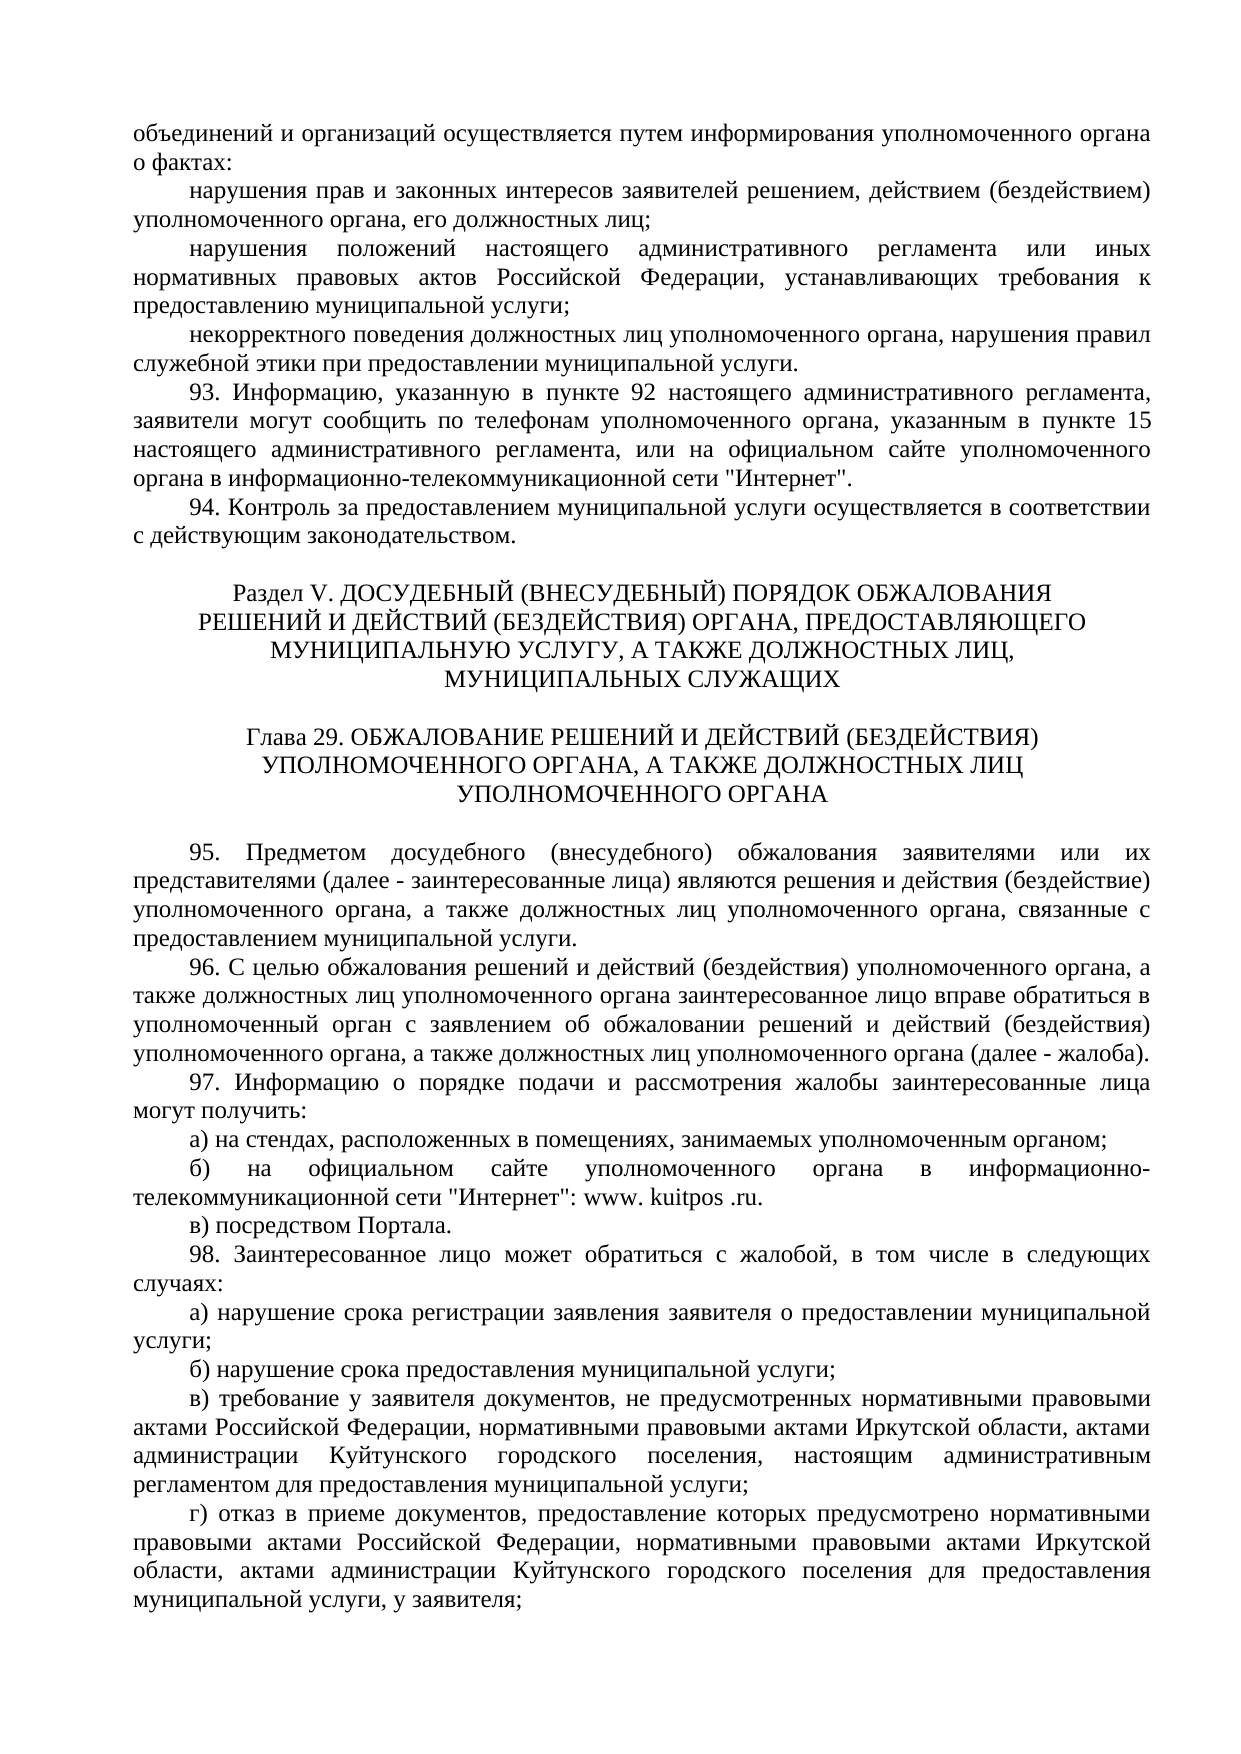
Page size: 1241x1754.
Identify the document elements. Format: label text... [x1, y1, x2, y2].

text УПОЛНОМОЧЕННОГО ОРГАНА, А ТАКЖЕ ДОЛЖНОСТНЫХ ЛИЦ [133, 751, 1152, 779]
text а) на стендах, расположенных в помещениях, занимаемых уполномоченным органом; [133, 1124, 1152, 1153]
text нарушения положений настоящего административного регламента или иных нормативных правовых актов Российской Федерации, устанавливающих требования к предоставлению муниципальной услуги; [133, 233, 1152, 319]
text МУНИЦИПАЛЬНЫХ СЛУЖАЩИХ [133, 664, 1152, 693]
text 94. Контроль за предоставлением муниципальной услуги осуществляется в соответствии с действующим законодательством. [133, 492, 1152, 549]
text 98. Заинтересованное лицо может обратиться с жалобой, в том числе в следующих случаях: [133, 1239, 1152, 1297]
text МУНИЦИПАЛЬНУЮ УСЛУГУ, А ТАКЖЕ ДОЛЖНОСТНЫХ ЛИЦ, [133, 636, 1152, 664]
text УПОЛНОМОЧЕННОГО ОРГАНА [133, 779, 1152, 808]
text а) нарушение срока регистрации заявления заявителя о предоставлении муниципальной услуги; [133, 1297, 1152, 1354]
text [133, 118, 1152, 176]
text б) на официальном сайте уполномоченного органа в информационно-телекоммуникационной сети "Интернет": www. kuitpos .ru. [133, 1153, 1152, 1211]
text нарушения прав и законных интересов заявителей решением, действием (бездействием) уполномоченного органа, его должностных лиц; [133, 176, 1152, 233]
text РЕШЕНИЙ И ДЕЙСТВИЙ (БЕЗДЕЙСТВИЯ) ОРГАНА, ПРЕДОСТАВЛЯЮЩЕГО [133, 607, 1152, 636]
text 97. Информацию о порядке подачи и рассмотрения жалобы заинтересованные лица могут получить: [133, 1067, 1152, 1124]
text некорректного поведения должностных лиц уполномоченного органа, нарушения правил служебной этики при предоставлении муниципальной услуги. [133, 319, 1152, 377]
text Глава 29. ОБЖАЛОВАНИЕ РЕШЕНИЙ И ДЕЙСТВИЙ (БЕЗДЕЙСТВИЯ) [133, 722, 1152, 751]
text 93. Информацию, указанную в пункте 92 настоящего административного регламента, заявители могут сообщить по телефонам уполномоченного органа, указанным в пункте 15 настоящего административного регламента, или на официальном сайте уполномоченного органа в информационно-телекоммуникационной сети "Интернет". [133, 377, 1152, 492]
text г) отказ в приеме документов, предоставление которых предусмотрено нормативными правовыми актами Российской Федерации, нормативными правовыми актами Иркутской области, актами администрации Куйтунского городского поселения для предоставления муниципальной услуги, у заявителя; [133, 1498, 1152, 1613]
text 95. Предметом досудебного (внесудебного) обжалования заявителями или их представителями (далее - заинтересованные лица) являются решения и действия (бездействие) уполномоченного органа, а также должностных лиц уполномоченного органа, связанные с предоставлением муниципальной услуги. [133, 837, 1152, 952]
text 96. С целью обжалования решений и действий (бездействия) уполномоченного органа, а также должностных лиц уполномоченного органа заинтересованное лицо вправе обратиться в уполномоченный орган с заявлением об обжаловании решений и действий (бездействия) уполномоченного органа, а также должностных лиц уполномоченного органа (далее - жалоба). [133, 952, 1152, 1067]
text в) требование у заявителя документов, не предусмотренных нормативными правовыми актами Российской Федерации, нормативными правовыми актами Иркутской области, актами администрации Куйтунского городского поселения, настоящим административным регламентом для предоставления муниципальной услуги; [133, 1383, 1152, 1498]
text б) нарушение срока предоставления муниципальной услуги; [133, 1354, 1152, 1383]
text Раздел V. ДОСУДЕБНЫЙ (ВНЕСУДЕБНЫЙ) ПОРЯДОК ОБЖАЛОВАНИЯ [133, 578, 1152, 607]
text в) посредством Портала. [133, 1211, 1152, 1239]
